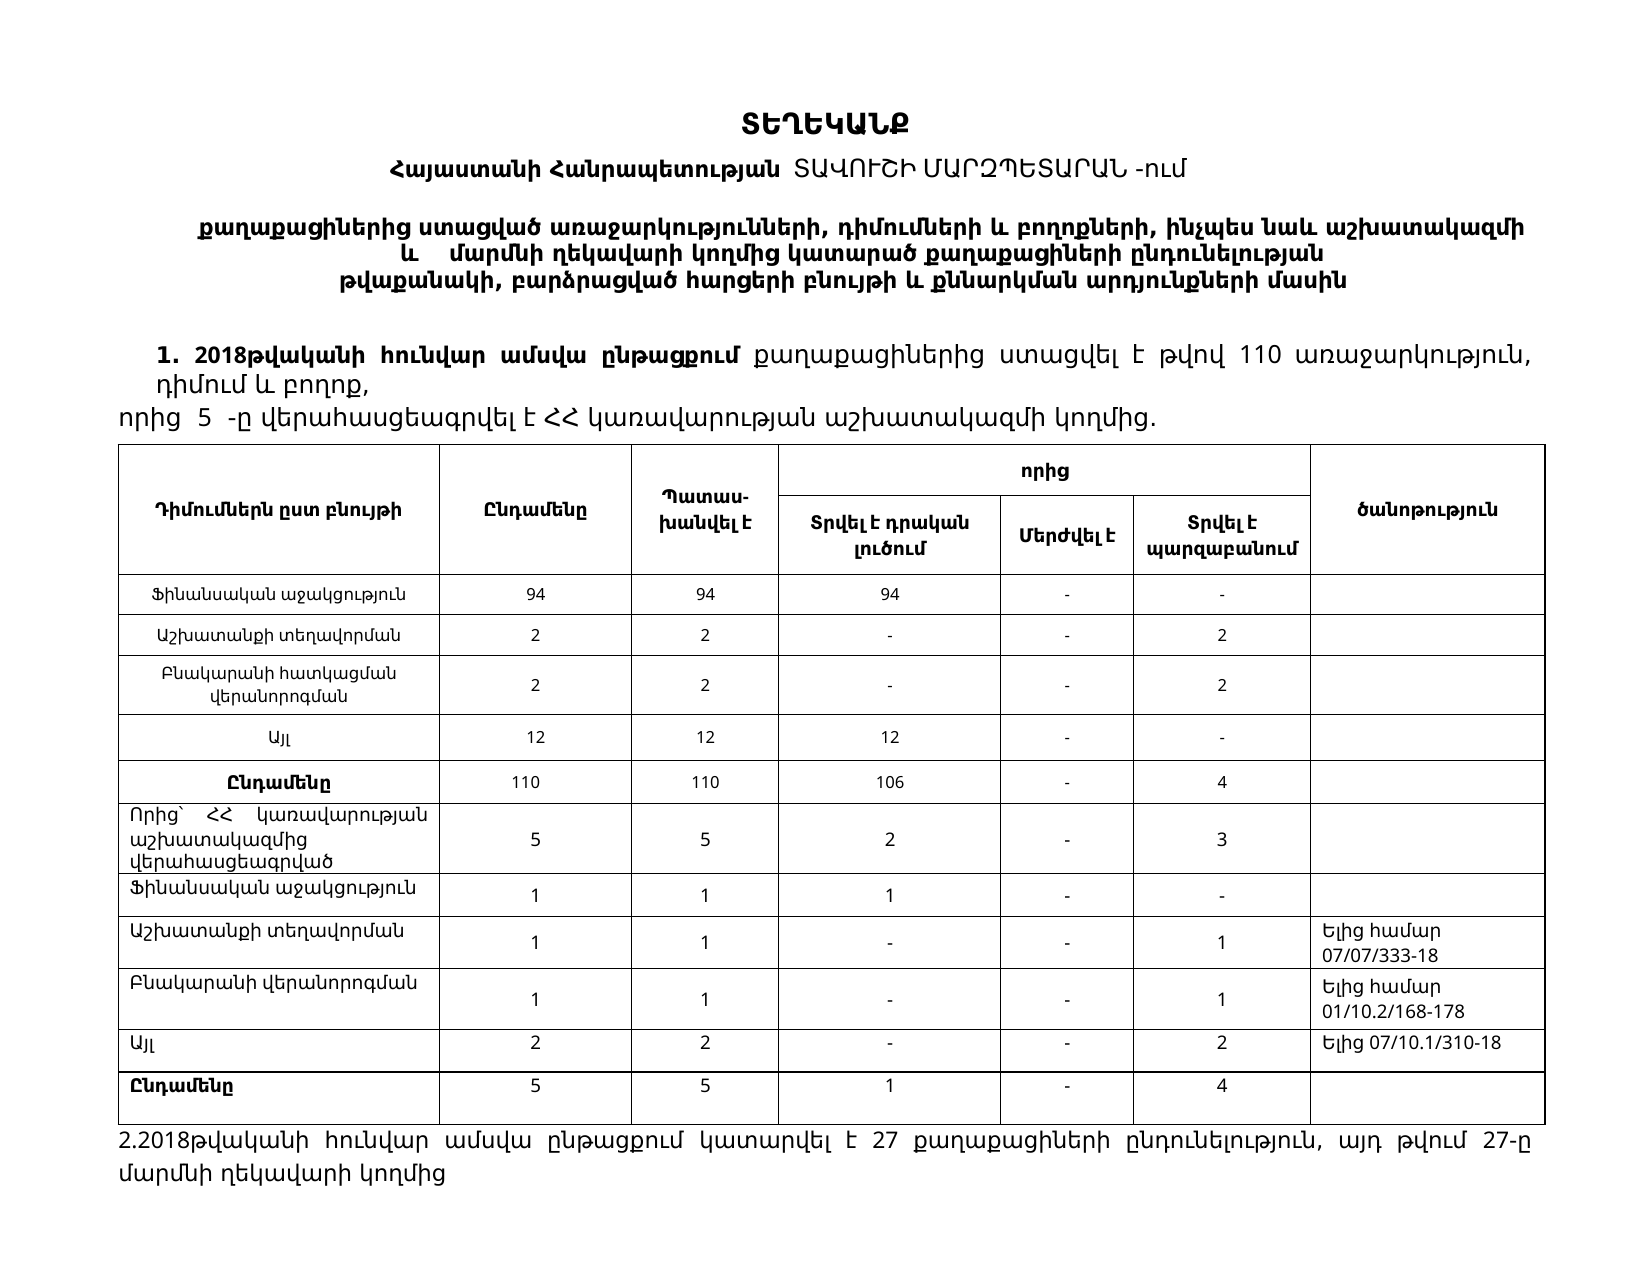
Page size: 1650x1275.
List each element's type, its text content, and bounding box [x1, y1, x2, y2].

table_cell 2 [440, 1030, 631, 1071]
table_cell 1 [779, 1073, 1000, 1123]
table_cell 1 [779, 874, 1000, 916]
table_cell - [779, 656, 1000, 714]
table_cell [1311, 615, 1544, 655]
table_header Դիմումներն ըստ բնույթի [119, 445, 439, 573]
table_cell Այլ [119, 1030, 439, 1071]
table_cell 94 [440, 575, 631, 614]
table_cell 4 [1134, 761, 1310, 803]
table_header ծանոթություն [1311, 445, 1544, 573]
table_cell 2 [440, 656, 631, 714]
table_cell [1311, 715, 1544, 760]
table_cell 2 [632, 656, 778, 714]
table_cell - [1001, 575, 1133, 614]
table_cell Աշխատանքի տեղավորման [119, 917, 439, 968]
table_cell 2 [1134, 656, 1310, 714]
table_cell Այլ [119, 715, 439, 760]
table_header Պատաս-խանվել է [632, 445, 778, 573]
table_cell 2 [1134, 1030, 1310, 1071]
table_cell 12 [779, 715, 1000, 760]
table_cell Տրվել է պարզաբանում [1134, 496, 1310, 573]
table_cell Ելից համար 01/10.2/168-178 [1311, 969, 1544, 1029]
table_cell Աշխատանքի տեղավորման [119, 615, 439, 655]
table_cell 5 [632, 1073, 778, 1123]
table_cell 110 [632, 761, 778, 803]
table_cell 2 [1134, 615, 1310, 655]
table_cell 1 [440, 917, 631, 968]
table_cell 94 [779, 575, 1000, 614]
table_cell 1 [632, 874, 778, 916]
table_cell [1311, 804, 1544, 873]
table_cell 3 [1134, 804, 1310, 873]
table_cell 1 [1134, 917, 1310, 968]
table_cell - [1134, 575, 1310, 614]
table_cell - [1001, 761, 1133, 803]
table_cell Ելից համար 07/07/333-18 [1311, 917, 1544, 968]
table_cell [1311, 1073, 1544, 1123]
table_cell 106 [779, 761, 1000, 803]
table_cell - [1001, 715, 1133, 760]
table_cell 5 [632, 804, 778, 873]
table_cell 12 [440, 715, 631, 760]
table_cell 1 [1134, 969, 1310, 1029]
table_cell - [1001, 874, 1133, 916]
table_cell - [1001, 615, 1133, 655]
table_cell [1311, 761, 1544, 803]
text 2.2018թվականի հունվար ամսվա ընթացքում կատարվել է 27 քաղաքացիների ընդունելություն, այդ թվում 27-ը մարմնի ղեկավարի կողմից [118, 1125, 1532, 1186]
table_cell Տրվել է դրական լուծում [779, 496, 1000, 573]
table_cell Մերժվել է [1001, 496, 1133, 573]
table_cell [1311, 874, 1544, 916]
table_cell - [1001, 917, 1133, 968]
table_cell 1 [632, 917, 778, 968]
table_header Ընդամենը [440, 445, 631, 573]
table_cell 12 [632, 715, 778, 760]
table_cell [1311, 575, 1544, 614]
table_cell 110 [440, 761, 631, 803]
table_cell [1311, 656, 1544, 714]
text ՏԵՂԵԿԱՆՔ [118, 107, 1532, 141]
table_cell - [1001, 656, 1133, 714]
table_cell - [779, 615, 1000, 655]
table_cell 5 [440, 804, 631, 873]
table_cell - [1001, 804, 1133, 873]
table_cell - [1001, 1030, 1133, 1071]
table_cell 1 [632, 969, 778, 1029]
text որից 5 -ը վերահասցեագրվել է ՀՀ կառավարության աշխատակազմի կողմից. [118, 399, 1532, 434]
table_cell - [779, 917, 1000, 968]
table_cell 2 [632, 615, 778, 655]
table_cell Ընդամենը [119, 1073, 439, 1123]
table_cell Ֆինանսական աջակցություն [119, 575, 439, 614]
table_cell Ֆինանսական աջակցություն [119, 874, 439, 916]
table_cell - [1001, 969, 1133, 1029]
table_cell Ընդամենը [119, 761, 439, 803]
text թվաքանակի, բարձրացված հարցերի բնույթի և քննարկման արդյունքների մասին [118, 267, 1532, 294]
text 1. 2018թվականի հունվար ամսվա ընթացքում քաղաքացիներից ստացվել է թվով 110 առաջարկություն, դիմում և բողոք, [156, 336, 1532, 399]
table_cell 2 [440, 615, 631, 655]
table_cell 2 [632, 1030, 778, 1071]
table_cell 1 [440, 969, 631, 1029]
table_cell - [779, 1030, 1000, 1071]
list քաղաքացիներից ստացված առաջարկությունների, դիմումների և բողոքների, ինչպես նաև աշխատակազմի և մարմնի ղեկավարի կողմից կատարած քաղաքացիների ընդունելության [193, 214, 1532, 267]
table_cell - [1134, 874, 1310, 916]
table_cell Ելից 07/10.1/310-18 [1311, 1030, 1544, 1071]
table_cell 1 [440, 874, 631, 916]
table_cell - [1134, 715, 1310, 760]
table_cell - [779, 969, 1000, 1029]
table_cell - [1001, 1073, 1133, 1123]
text Հայաստանի Հանրապետության ՏԱՎՈՒՇԻ ՄԱՐԶՊԵՏԱՐԱՆ -ում [118, 151, 1532, 185]
table_cell 4 [1134, 1073, 1310, 1123]
table_cell 94 [632, 575, 778, 614]
table_cell Բնակարանի վերանորոգման [119, 969, 439, 1029]
table_cell Բնակարանի հատկացման վերանորոգման [119, 656, 439, 714]
table_cell Որից՝ ՀՀ կառավարության աշխատակազմից վերահասցեագրված [119, 804, 439, 873]
table_header որից [779, 445, 1310, 495]
table_cell 2 [779, 804, 1000, 873]
table_cell 5 [440, 1073, 631, 1123]
